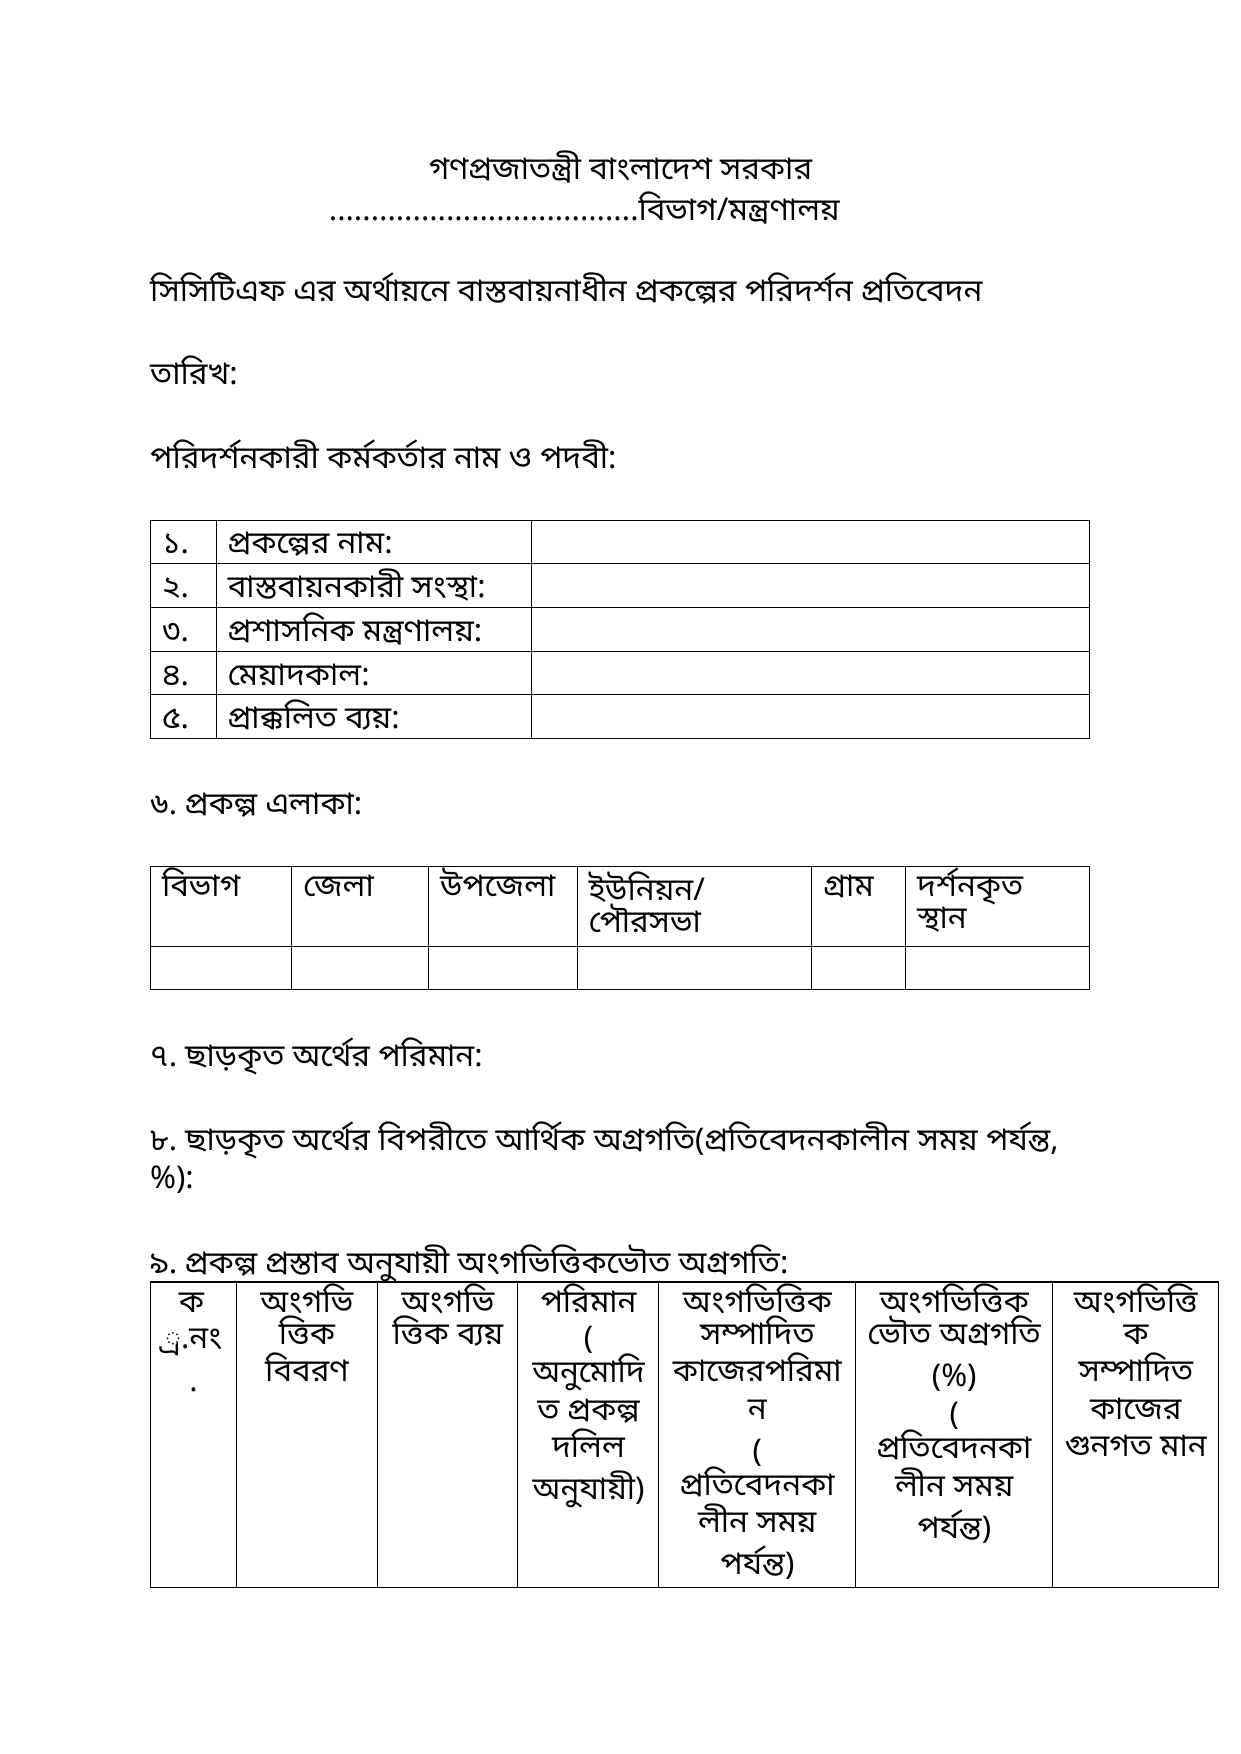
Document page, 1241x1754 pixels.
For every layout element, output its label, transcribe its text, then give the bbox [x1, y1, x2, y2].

table_cell [532, 564, 1089, 607]
table_header অংগভিত্তিক সম্পাদিত কাজেরপরিমান (প্রতিবেদনকালীন সময় পর্যন্ত) [659, 1283, 855, 1587]
table_cell [906, 947, 1089, 989]
table_header অংগভিত্তিক সম্পাদিত কাজের গুনগত মান [1053, 1283, 1218, 1587]
table_header গ্রাম [812, 867, 905, 946]
text ৯. প্রকল্প প্রস্তাব অনুযায়ী অংগভিত্তিকভৌত অগ্রগতি: [150, 1240, 1090, 1281]
table_header [532, 521, 1089, 563]
table_header উপজেলা [429, 867, 577, 946]
table_header প্রকল্পের নাম: [217, 521, 531, 563]
table_cell [532, 608, 1089, 651]
table_cell [292, 947, 428, 989]
table_header অংগভিত্তিকভৌত অগ্রগতি (%) (প্রতিবেদনকালীন সময় পর্যন্ত) [856, 1283, 1052, 1587]
table_cell ৩. [151, 608, 216, 651]
table_cell ২. [151, 564, 216, 607]
text ৮. ছাড়কৃত অর্থের বিপরীতে আর্থিক অগ্রগতি(প্রতিবেদনকালীন সময় পর্যন্ত, %): [150, 1117, 1090, 1197]
table_cell [812, 947, 905, 989]
table_header ক্র.নং. [151, 1283, 236, 1587]
table_header অংগভিত্তিক বিবরণ [237, 1283, 377, 1587]
table_header পরিমান (অনুমোদিত প্রকল্প দলিল অনুযায়ী) [518, 1283, 658, 1587]
text গণপ্রজাতন্ত্রী বাংলাদেশ সরকার [150, 150, 1090, 187]
table_cell [532, 695, 1089, 738]
table_cell ৫. [151, 695, 216, 738]
text পরিদর্শনকারী কর্মকর্তার নাম ও পদবী: [150, 436, 1090, 477]
table_cell বাস্তবায়নকারী সংস্থা: [217, 564, 531, 607]
table_cell [151, 947, 291, 989]
table_header ১. [151, 521, 216, 563]
table_header জেলা [292, 867, 428, 946]
text ৬. প্রকল্প এলাকা: [150, 782, 1090, 823]
table_cell ৪. [151, 652, 216, 694]
text সিসিটিএফ এর অর্থায়নে বাস্তবায়নাধীন প্রকল্পের পরিদর্শন প্রতিবেদন [150, 271, 1090, 309]
table_header বিভাগ [151, 867, 291, 946]
text তারিখ: [150, 351, 1090, 393]
text .....................................বিভাগ/মন্ত্রণালয় [150, 187, 1090, 229]
table_cell [578, 947, 811, 989]
table_cell প্রাক্কলিত ব্যয়: [217, 695, 531, 738]
table_header অংগভিত্তিক ব্যয় [378, 1283, 517, 1587]
table_cell মেয়াদকাল: [217, 652, 531, 694]
text ৭. ছাড়কৃত অর্থের পরিমান: [150, 1033, 1090, 1074]
table_cell [429, 947, 577, 989]
table_cell [532, 652, 1089, 694]
table_header ইউনিয়ন/পৌরসভা [578, 867, 811, 946]
table_header দর্শনকৃত স্থান [906, 867, 1089, 946]
table_cell প্রশাসনিক মন্ত্রণালয়: [217, 608, 531, 651]
